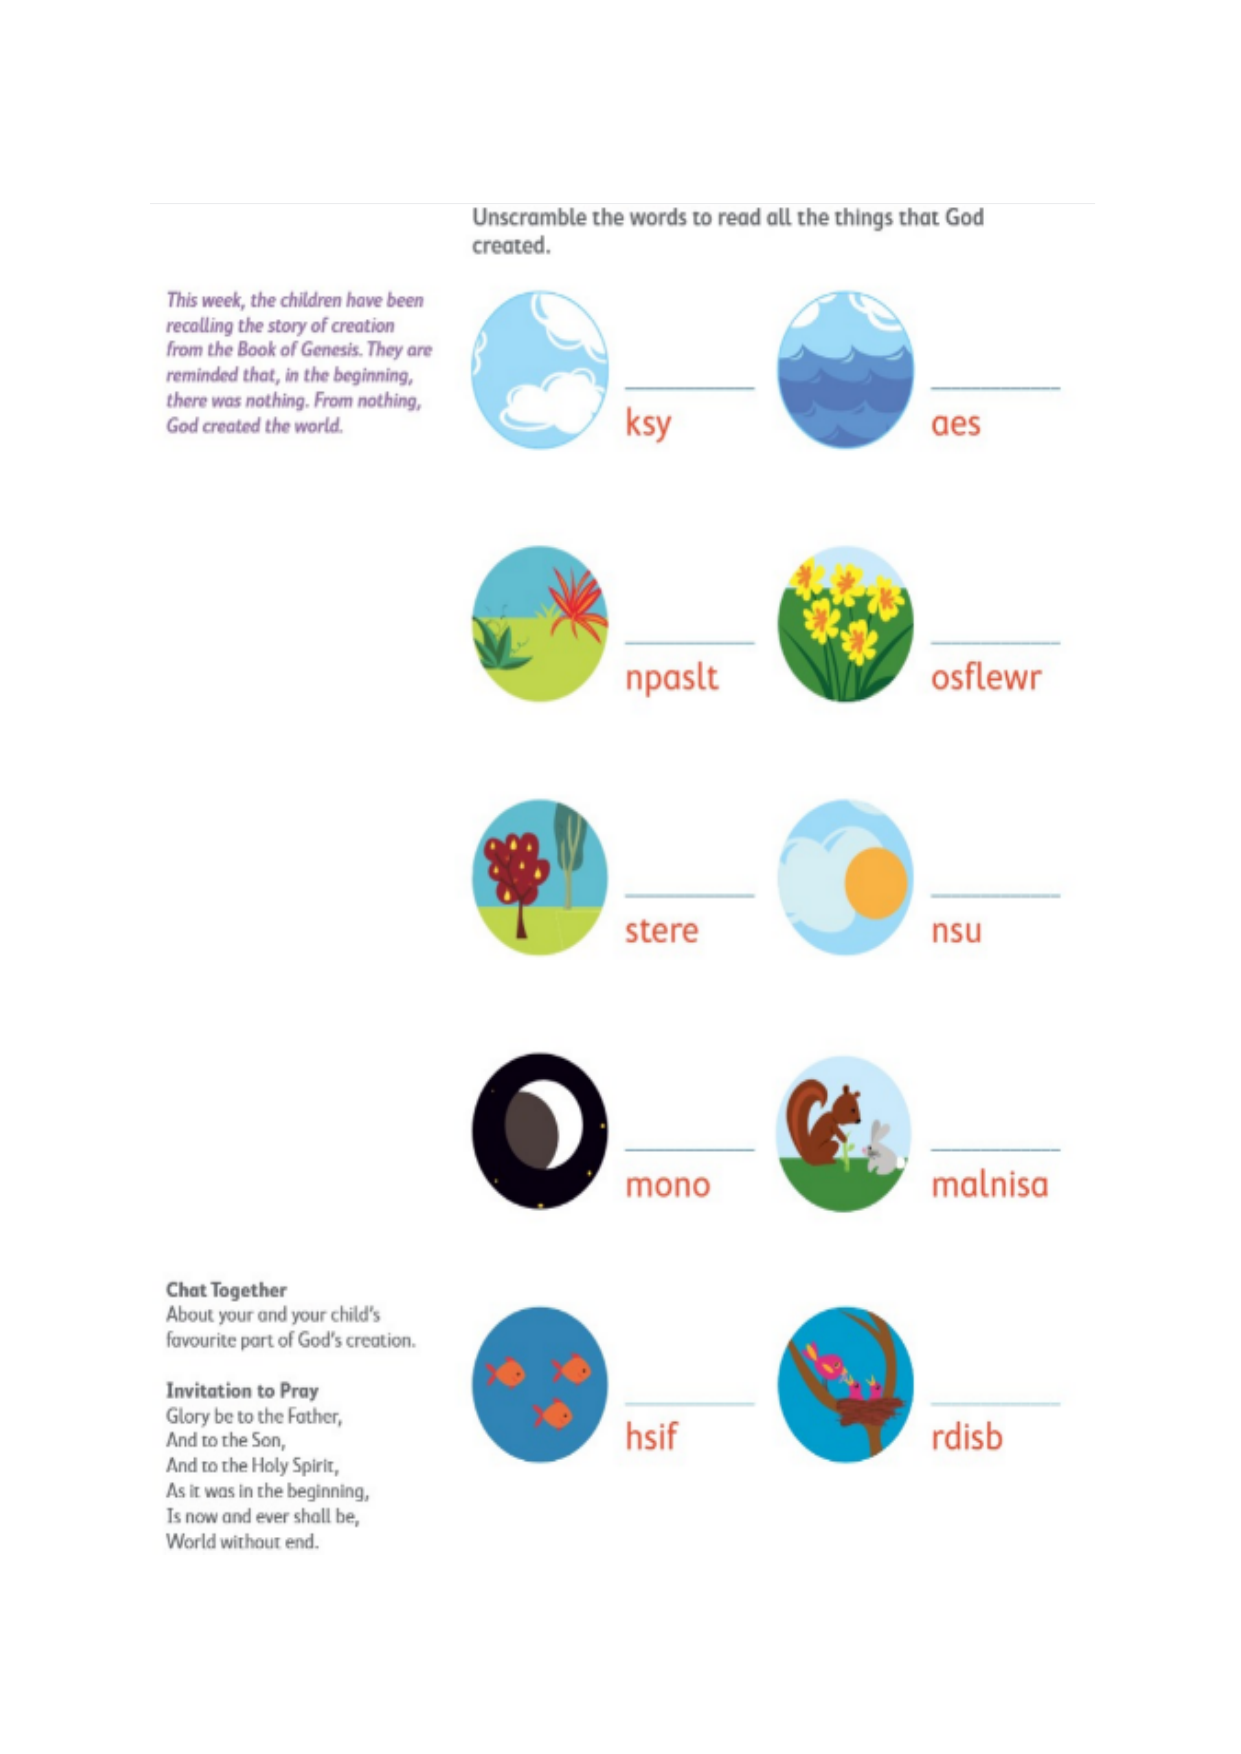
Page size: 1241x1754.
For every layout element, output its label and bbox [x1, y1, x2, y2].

picture [150, 203, 1096, 1555]
